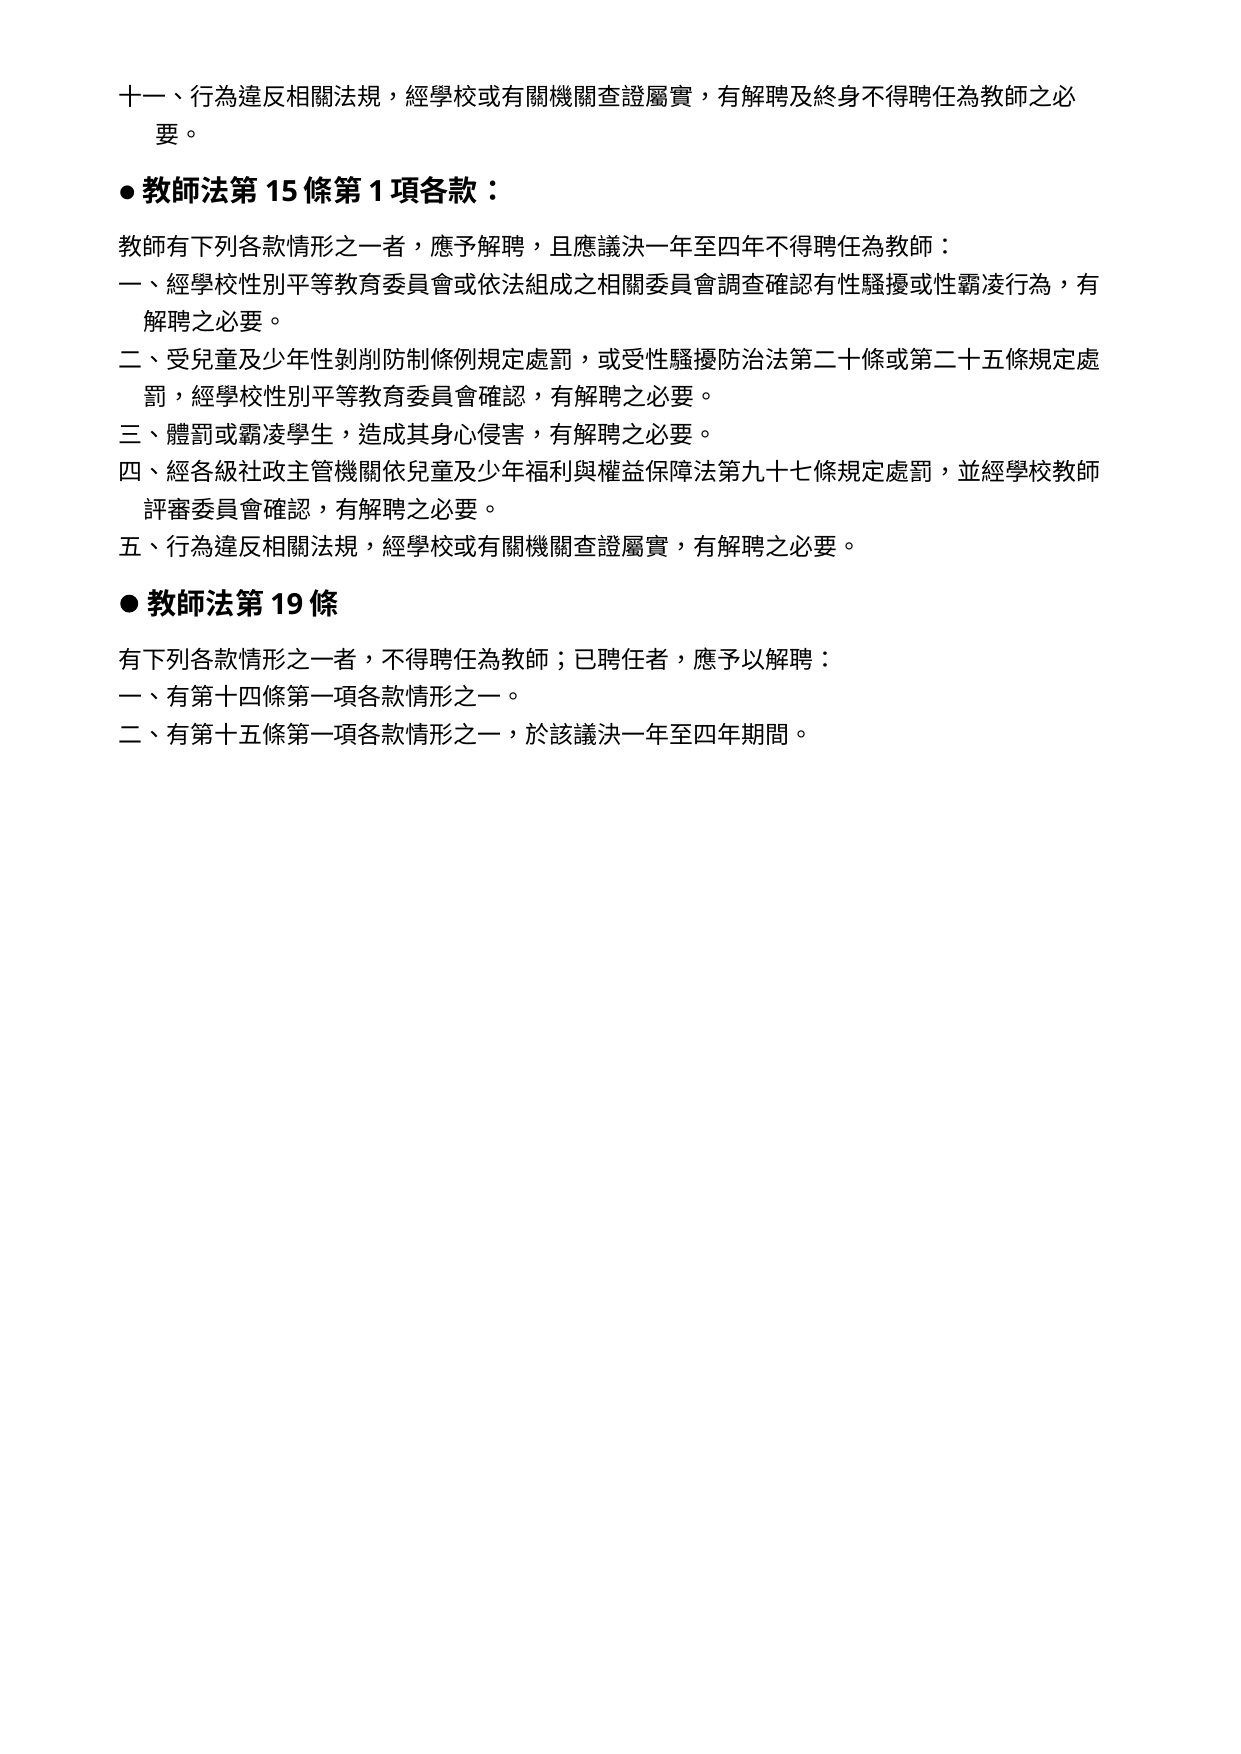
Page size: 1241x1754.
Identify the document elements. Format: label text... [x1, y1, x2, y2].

text 教師有下列各款情形之一者，應予解聘，且應議決一年至四年不得聘任為教師： 一、經學校性別平等教育委員會或依法組成之相關委員會調查確認有性騷擾或性霸凌行為，有 解聘之必要。 二、受兒童及少年性剝削防制條例規定處罰，或受性騷擾防治法第二十條或第二十五條規定處 罰，經學校性別平等教育委員會確認，有解聘之必要。 三、體罰或霸凌學生，造成其身心侵害，有解聘之必要。 四、經各級社政主管機關依兒童及少年福利與權益保障法第九十七條規定處罰，並經學校教師 評審委員會確認，有解聘之必要。 五、行為違反相關法規，經學校或有關機關查證屬實，有解聘之必要。 [118, 227, 1122, 564]
text 有下列各款情形之一者，不得聘任為教師；已聘任者，應予以解聘： 一、有第十四條第一項各款情形之一。 二、有第十五條第一項各款情形之一，於該議決一年至四年期間。 [118, 639, 1122, 752]
list 教師法第19條 [118, 564, 1122, 639]
text 十一、行為違反相關法規，經學校或有關機關查證屬實，有解聘及終身不得聘任為教師之必 要。 [118, 77, 1122, 152]
list 教師法第15條第1項各款： [118, 152, 1122, 227]
